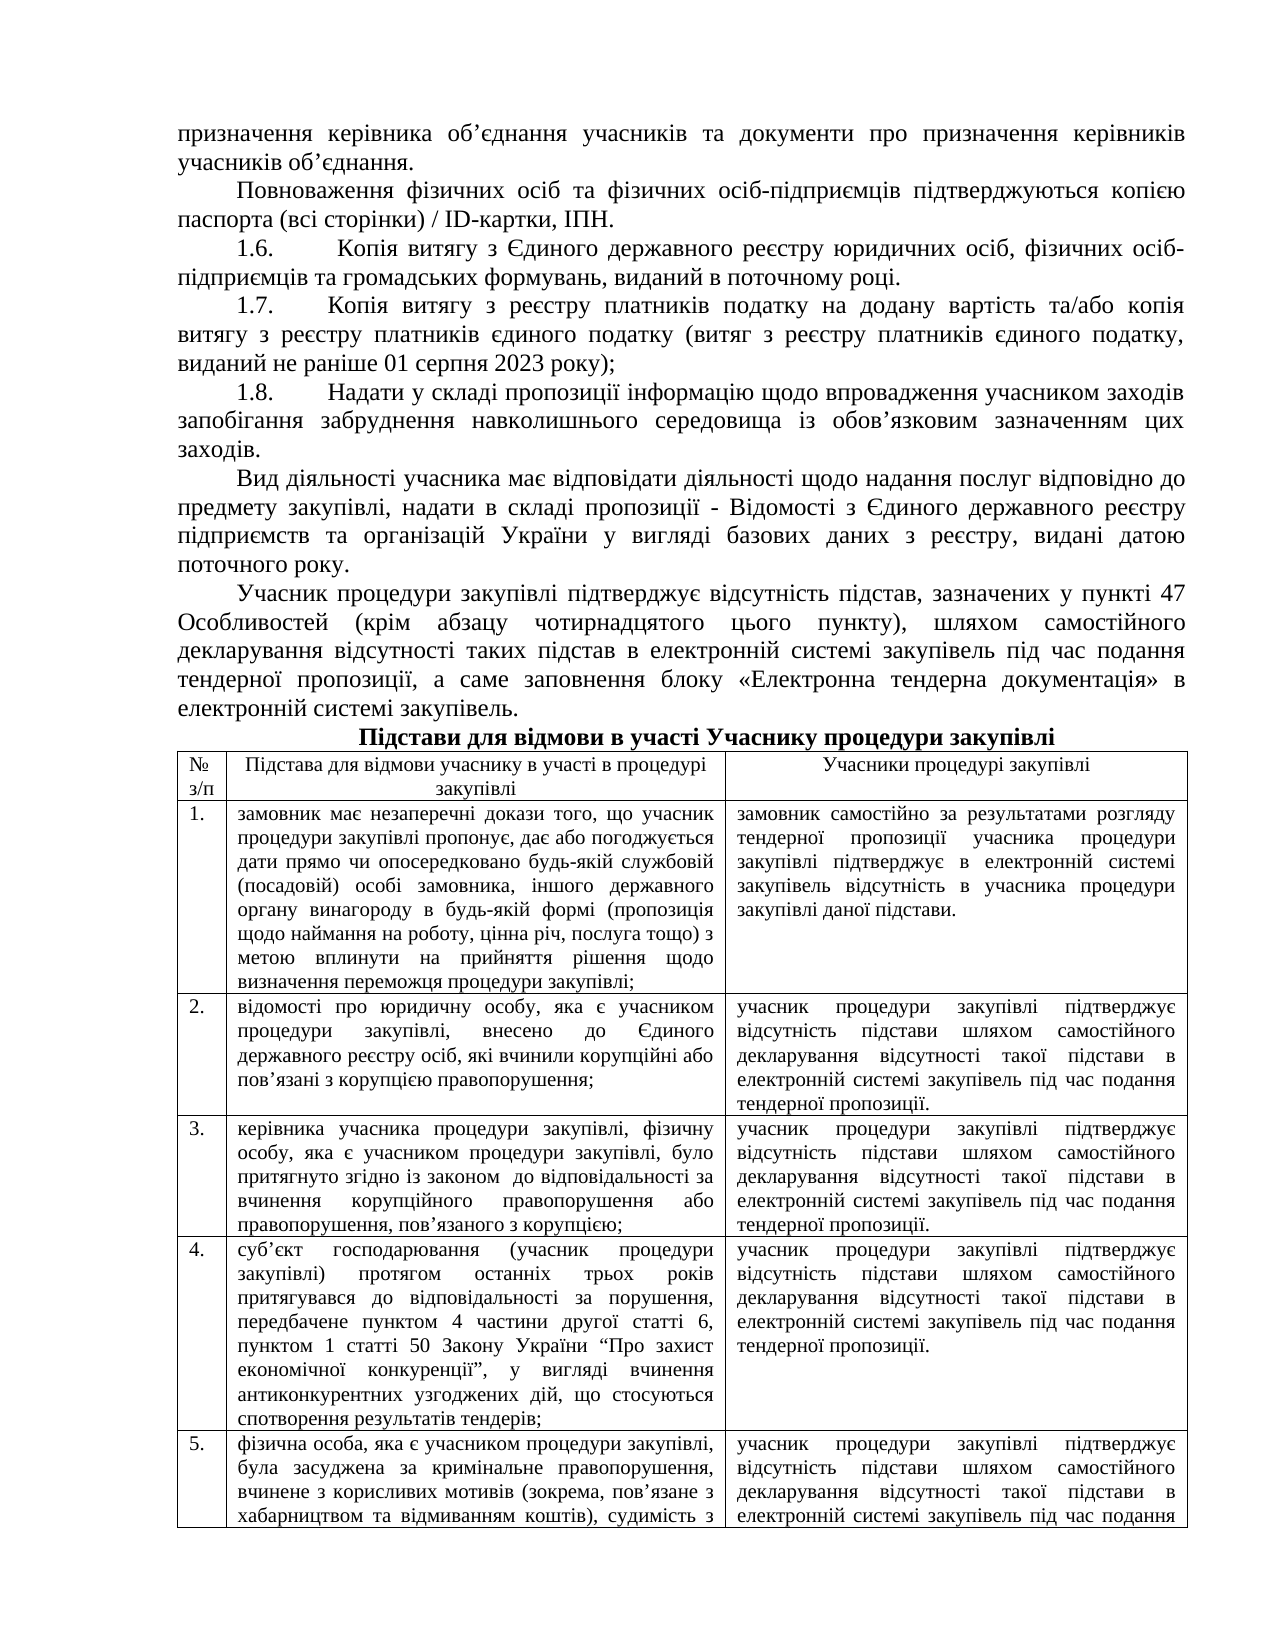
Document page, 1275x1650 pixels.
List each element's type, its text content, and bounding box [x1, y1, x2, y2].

table_cell 5. [178, 1431, 226, 1527]
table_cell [726, 1431, 1187, 1527]
table_cell замовник має незаперечні докази того, що учасник процедури закупівлі пропонує, дає або погоджується дати прямо чи опосередковано будь-якій службовій (посадовій) особі замовника, іншого державного органу винагороду в будь-якій формі (пропозиція щодо наймання на роботу, цінна річ, послуга тощо) з метою вплинути на прийняття рішення щодо визначення переможця процедури закупівлі; [227, 801, 725, 993]
text Вид діяльності учасника має відповідати діяльності щодо надання послуг відповідно до предмету закупівлі, надати в складі пропозиції - Відомості з Єдиного державного реєстру підприємств та організацій України у вигляді базових даних з реєстру, видані датою поточного року. [177, 463, 1186, 578]
list Копія витягу з Єдиного державного реєстру юридичних осіб, фізичних осіб-підприємців та громадських формувань, виданий в поточному році. [177, 233, 1185, 291]
table_header Підстава для відмови учаснику в участі в процедурі закупівлі [227, 752, 725, 800]
table_cell керівника учасника процедури закупівлі, фізичну особу, яка є учасником процедури закупівлі, було притягнуто згідно із законом до відповідальності за вчинення корупційного правопорушення або правопорушення, пов’язаного з корупцією; [227, 1116, 725, 1236]
list Надати у складі пропозиції інформацію щодо впровадження учасником заходів запобігання забруднення навколишнього середовища із обов’язковим зазначенням цих заходів. [177, 377, 1185, 463]
table_cell 1. [178, 801, 226, 993]
list Копія витягу з реєстру платників податку на додану вартість та/або копія витягу з реєстру платників єдиного податку (витяг з реєстру платників єдиного податку, виданий не раніше 01 серпня 2023 року); [177, 291, 1185, 377]
table_cell замовник самостійно за результатами розгляду тендерної пропозиції учасника процедури закупівлі підтверджує в електронній системі закупівель відсутність в учасника процедури закупівлі даної підстави. [726, 801, 1187, 993]
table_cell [227, 1431, 725, 1527]
text Підстави для відмови в участі Учаснику процедури закупівлі [227, 722, 1186, 751]
table_cell 3. [178, 1116, 226, 1236]
table_cell 4. [178, 1237, 226, 1429]
table_cell суб’єкт господарювання (учасник процедури закупівлі) протягом останніх трьох років притягувався до відповідальності за порушення, передбачене пунктом 4 частини другої статті 6, пунктом 1 статті 50 Закону України “Про захист економічної конкуренції”, у вигляді вчинення антиконкурентних узгоджених дій, що стосуються спотворення результатів тендерів; [227, 1237, 725, 1429]
table_cell 2. [178, 994, 226, 1115]
text Учасник процедури закупівлі підтверджує відсутність підстав, зазначених у пункті 47 Особливостей (крім абзацу чотирнадцятого цього пункту), шляхом самостійного декларування відсутності таких підстав в електронній системі закупівель під час подання тендерної пропозиції, а саме заповнення блоку «Електронна тендерна документація» в електронній системі закупівель. [177, 578, 1186, 722]
table_header Учасники процедурі закупівлі [726, 752, 1187, 800]
table_header № з/п [178, 752, 226, 800]
list Повноваження фізичних осіб та фізичних осіб-підприємців підтверджуються копією паспорта (всі сторінки) / ID-картки, ІПН. [177, 176, 1186, 233]
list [177, 118, 1186, 176]
table_cell відомості про юридичну особу, яка є учасником процедури закупівлі, внесено до Єдиного державного реєстру осіб, які вчинили корупційні або пов’язані з корупцією правопорушення; [227, 994, 725, 1115]
